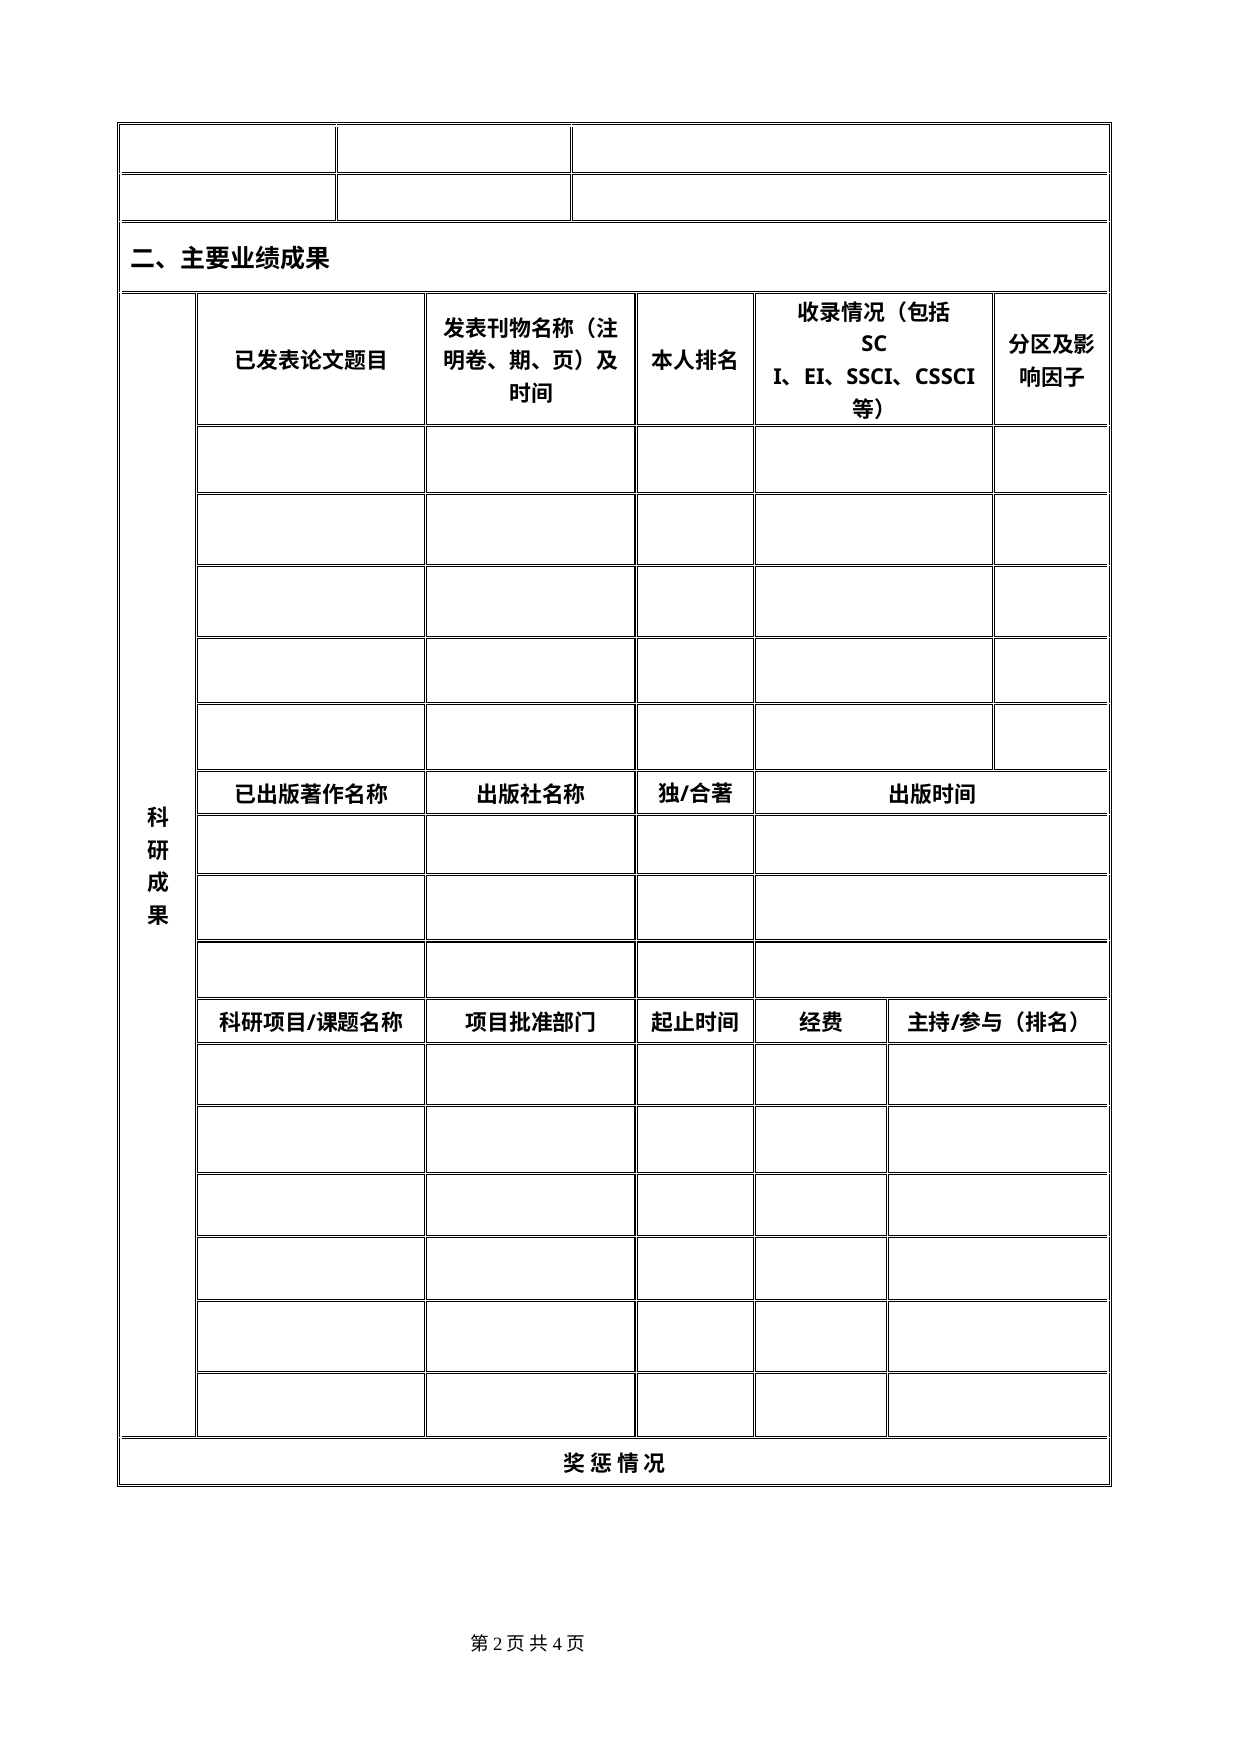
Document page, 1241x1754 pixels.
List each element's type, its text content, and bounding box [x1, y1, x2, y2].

table_cell [756, 1175, 886, 1235]
table_cell [427, 1175, 634, 1235]
table_cell [198, 876, 424, 939]
table_cell [427, 876, 634, 939]
table_cell [994, 492, 1110, 563]
table_cell [756, 639, 992, 702]
table_cell [427, 1302, 634, 1371]
table_cell [119, 172, 336, 220]
table_cell [887, 1104, 1110, 1172]
table_cell [638, 816, 753, 873]
table_cell [198, 705, 424, 768]
table_cell [638, 427, 753, 492]
table_cell [338, 175, 570, 220]
table_cell 主持/参与（排名） [887, 997, 1110, 1042]
table_cell [887, 1299, 1110, 1371]
table_cell [198, 1238, 424, 1299]
table_cell [198, 567, 424, 636]
table_cell [638, 639, 753, 702]
table_cell [198, 495, 424, 563]
table_cell [887, 1235, 1110, 1299]
table_cell 发表刊物名称（注明卷、期、页）及时间 [427, 294, 634, 424]
table_cell [638, 1107, 753, 1172]
table_cell [756, 1238, 886, 1299]
table_cell [754, 873, 1110, 939]
table_cell [756, 427, 992, 492]
table_cell [638, 876, 753, 939]
table_cell [198, 639, 424, 702]
table_cell [638, 943, 753, 997]
table_cell [427, 1374, 634, 1436]
table_cell [994, 424, 1110, 492]
table_cell [120, 125, 336, 172]
table_cell [756, 1374, 886, 1436]
table_cell [198, 1045, 424, 1104]
table_cell 科 研 成 果 [119, 291, 197, 1436]
table_cell [638, 1374, 753, 1436]
table_cell [887, 1172, 1110, 1235]
table_cell 独/合著 [638, 772, 753, 813]
table_cell [756, 567, 992, 636]
table_cell [198, 1302, 424, 1371]
table_cell [198, 1374, 424, 1436]
table_cell [198, 943, 424, 997]
table_cell 科研项目/课题名称 [198, 1000, 424, 1042]
table_cell [638, 705, 753, 768]
table_cell [994, 636, 1110, 702]
table_cell [995, 564, 1109, 636]
table_cell [572, 125, 1109, 172]
table_cell [756, 495, 992, 563]
table_cell 项目批准部门 [427, 1000, 634, 1042]
table_cell [198, 816, 424, 873]
table_cell [995, 702, 1109, 768]
table_cell 出版时间 [756, 769, 1109, 813]
table_cell 已出版著作名称 [198, 772, 424, 813]
table_cell [198, 1107, 424, 1172]
table_cell [336, 123, 572, 172]
table_cell [198, 1175, 424, 1235]
table_cell [638, 567, 753, 636]
table_cell 收录情况（包括SCI、EI、SSCI、CSSCI等） [756, 294, 992, 424]
table_cell [427, 816, 634, 873]
table_cell 出版社名称 [427, 772, 634, 813]
table_cell 二、主要业绩成果 [119, 220, 1110, 291]
table_cell [754, 813, 1110, 873]
table_cell [887, 1042, 1110, 1104]
table_cell [638, 495, 753, 563]
table_cell [638, 1302, 753, 1371]
table_cell [427, 1045, 634, 1104]
table_cell [756, 1302, 886, 1371]
table_cell 经费 [756, 1000, 886, 1042]
table_cell [572, 172, 1110, 220]
table_cell [754, 939, 1110, 997]
table_cell [889, 1371, 1109, 1436]
table_cell [756, 1107, 886, 1172]
table_cell 起止时间 [638, 1000, 753, 1042]
table_cell [638, 1045, 753, 1104]
table_cell [756, 1045, 886, 1104]
table_cell 本人排名 [638, 294, 753, 424]
table_cell [427, 943, 634, 997]
table_cell [427, 1238, 634, 1299]
table_cell [427, 705, 634, 768]
table_cell [756, 705, 992, 768]
table_cell [427, 1107, 634, 1172]
table_cell [427, 495, 634, 563]
table_cell 已发表论文题目 [198, 294, 424, 424]
table_cell [638, 1175, 753, 1235]
table_cell [638, 1238, 753, 1299]
table_cell [427, 639, 634, 702]
table_cell 奖 惩 情 况 [120, 1436, 1109, 1484]
table_cell [427, 567, 634, 636]
table_cell 分区及影响因子 [994, 291, 1110, 424]
table_cell [198, 427, 424, 492]
table_cell [427, 427, 634, 492]
